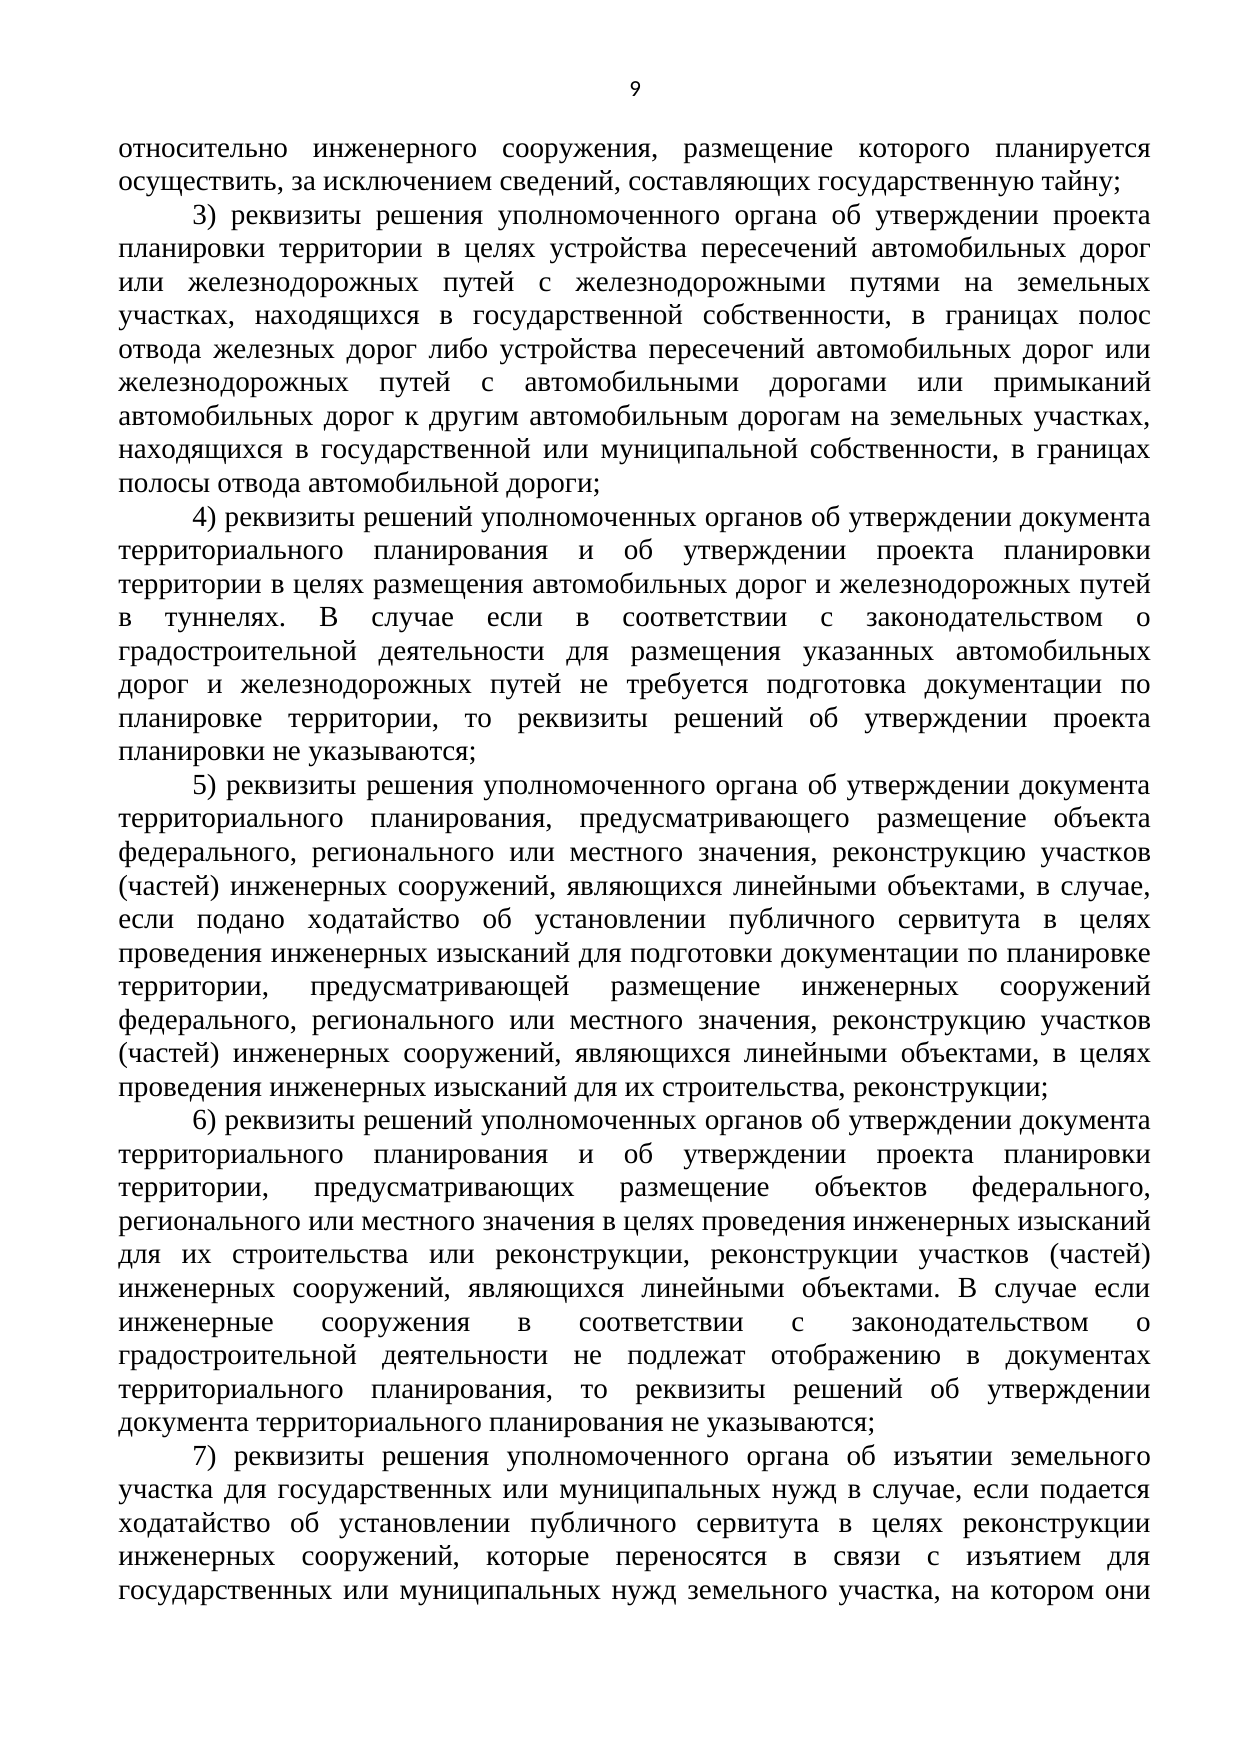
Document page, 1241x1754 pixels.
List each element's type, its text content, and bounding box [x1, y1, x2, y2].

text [118, 130, 1152, 197]
text 5) реквизиты решения уполномоченного органа об утверждении документа территориального планирования, предусматривающего размещение объекта федерального, регионального или местного значения, реконструкцию участков (частей) инженерных сооружений, являющихся линейными объектами, в случае, если подано ходатайство об установлении публичного сервитута в целях проведения инженерных изысканий для подготовки документации по планировке территории, предусматривающей размещение инженерных сооружений федерального, регионального или местного значения, реконструкцию участков (частей) инженерных сооружений, являющихся линейными объектами, в целях проведения инженерных изысканий для их строительства, реконструкции; [118, 767, 1152, 1102]
text 6) реквизиты решений уполномоченных органов об утверждении документа территориального планирования и об утверждении проекта планировки территории, предусматривающих размещение объектов федерального, регионального или местного значения в целях проведения инженерных изысканий для их строительства или реконструкции, реконструкции участков (частей) инженерных сооружений, являющихся линейными объектами. В случае если инженерные сооружения в соответствии с законодательством о градостроительной деятельности не подлежат отображению в документах территориального планирования, то реквизиты решений об утверждении документа территориального планирования не указываются; [118, 1102, 1152, 1438]
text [118, 1438, 1152, 1606]
text 4) реквизиты решений уполномоченных органов об утверждении документа территориального планирования и об утверждении проекта планировки территории в целях размещения автомобильных дорог и железнодорожных путей в туннелях. В случае если в соответствии с законодательством о градостроительной деятельности для размещения указанных автомобильных дорог и железнодорожных путей не требуется подготовка документации по планировке территории, то реквизиты решений об утверждении проекта планировки не указываются; [118, 499, 1152, 767]
text 3) реквизиты решения уполномоченного органа об утверждении проекта планировки территории в целях устройства пересечений автомобильных дорог или железнодорожных путей с железнодорожными путями на земельных участках, находящихся в государственной собственности, в границах полос отвода железных дорог либо устройства пересечений автомобильных дорог или железнодорожных путей с автомобильными дорогами или примыканий автомобильных дорог к другим автомобильным дорогам на земельных участках, находящихся в государственной или муниципальной собственности, в границах полосы отвода автомобильной дороги; [118, 197, 1152, 499]
